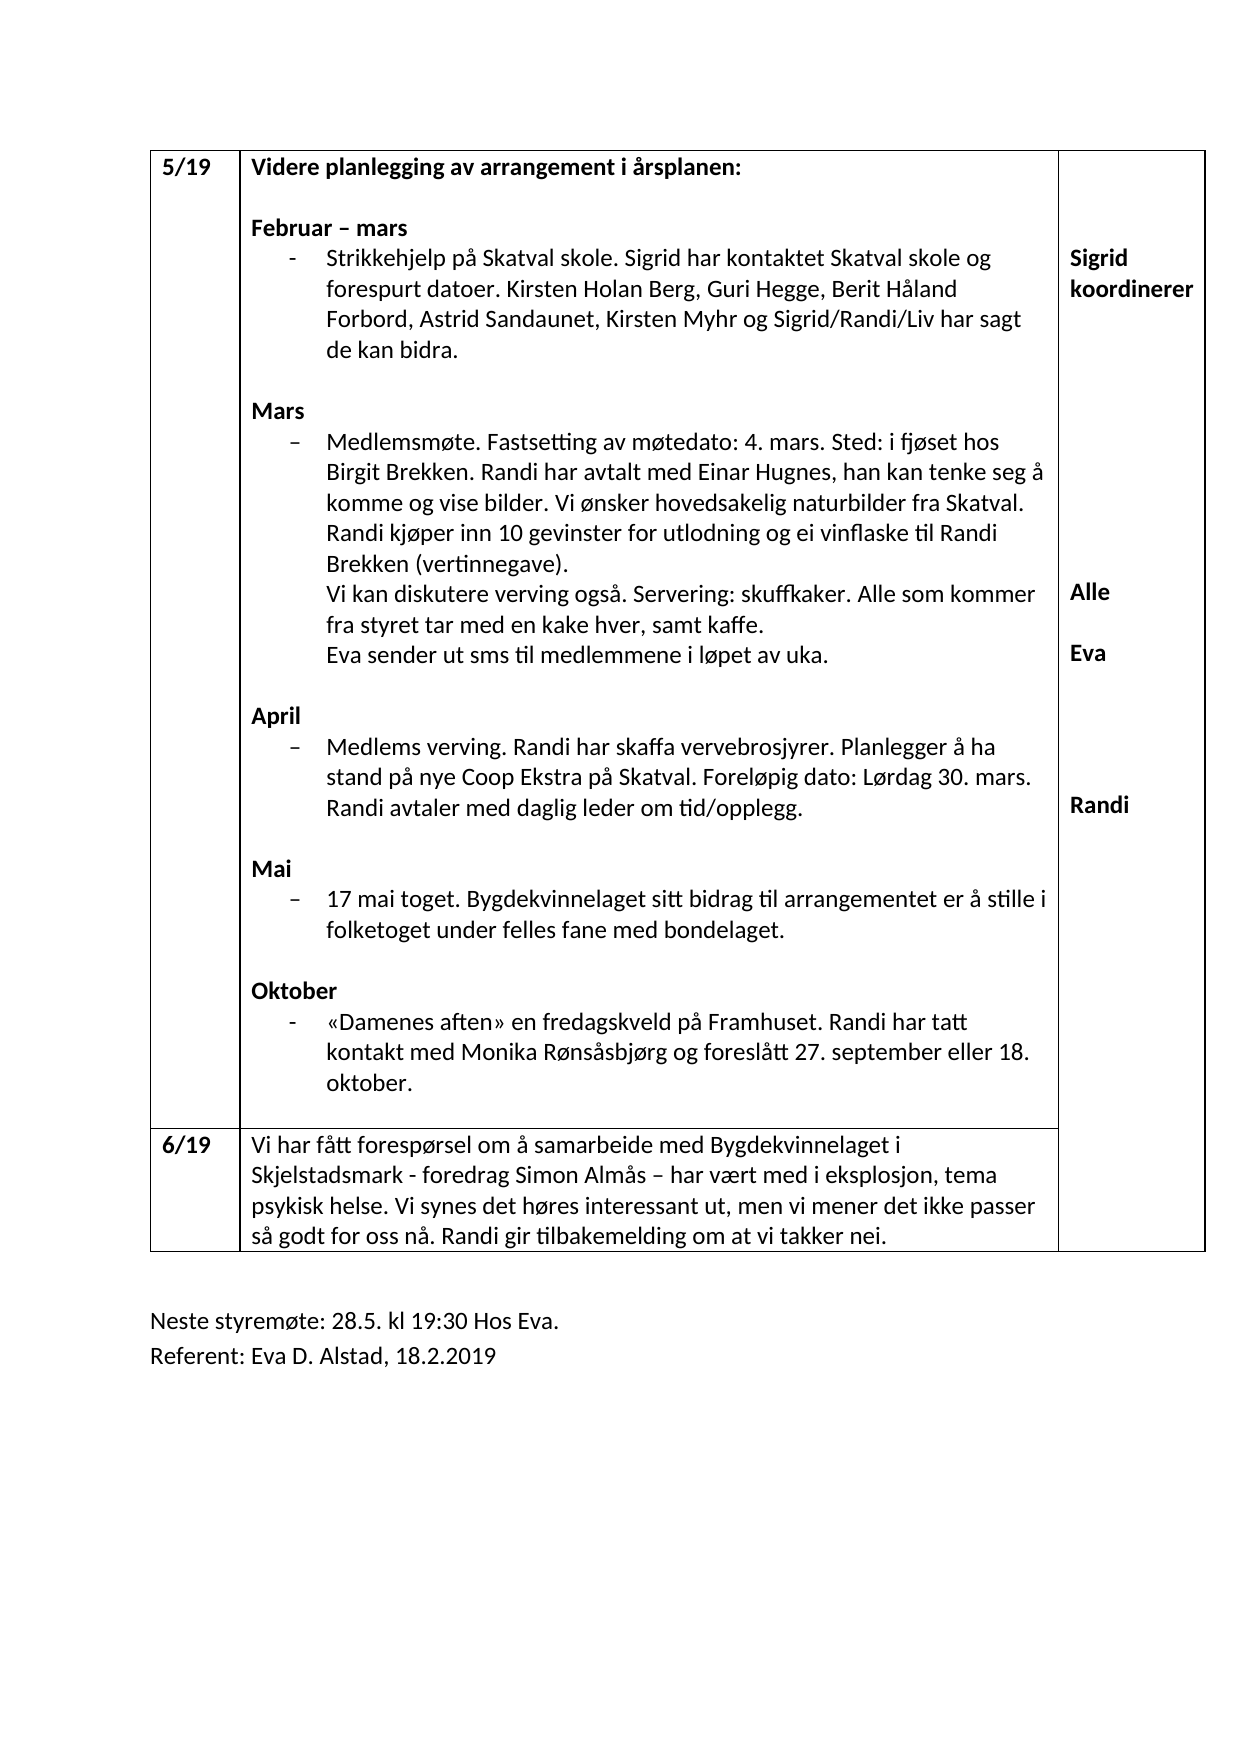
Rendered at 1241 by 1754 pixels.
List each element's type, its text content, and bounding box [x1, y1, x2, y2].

table_cell 5/19 [151, 151, 239, 1128]
table_cell Sigrid koordinerer Alle Eva Randi [1059, 151, 1204, 1128]
table_cell 6/19 [151, 1129, 239, 1251]
subtitle Neste styremøte: 28.5. kl 19:30 Hos Eva. [150, 1305, 1090, 1335]
table_cell Videre planlegging av arrangement i årsplanen: Februar – mars Strikkehjelp på Skatval skole. Sigrid har kontaktet Skatval skole og forespurt datoer. Kirsten Holan Berg, Guri Hegge, Berit Håland Forbord, Astrid Sandaunet, Kirsten Myhr og Sigrid/Randi/Liv har sagt de kan bidra. Mars Medlemsmøte. Fastsetting av møtedato: 4. mars. Sted: i fjøset hos Birgit Brekken. Randi har avtalt med Einar Hugnes, han kan tenke seg å komme og vise bilder. Vi ønsker hovedsakelig naturbilder fra Skatval. Randi kjøper inn 10 gevinster for utlodning og ei vinflaske til Randi Brekken (vertinnegave). Vi kan diskutere verving også. Servering: skuffkaker. Alle som kommer fra styret tar med en kake hver, samt kaffe. Eva sender ut sms til medlemmene i løpet av uka. April Medlems verving. Randi har skaffa vervebrosjyrer. Planlegger å ha stand på nye Coop Ekstra på Skatval. Foreløpig dato: Lørdag 30. mars. Randi avtaler med daglig leder om tid/opplegg. Mai 17 mai toget. Bygdekvinnelaget sitt bidrag til arrangementet er å stille i folketoget under felles fane med bondelaget. Oktober «Damenes aften» en fredagskveld på Framhuset. Randi har tatt kontakt med Monika Rønsåsbjørg og foreslått 27. september eller 18. oktober. [241, 151, 1058, 1128]
table_cell Vi har fått forespørsel om å samarbeide med Bygdekvinnelaget i Skjelstadsmark - foredrag Simon Almås – har vært med i eksplosjon, tema psykisk helse. Vi synes det høres interessant ut, men vi mener det ikke passer så godt for oss nå. Randi gir tilbakemelding om at vi takker nei. [241, 1129, 1058, 1251]
table_cell [1059, 1128, 1204, 1251]
text Referent: Eva D. Alstad, 18.2.2019 [150, 1340, 1090, 1370]
